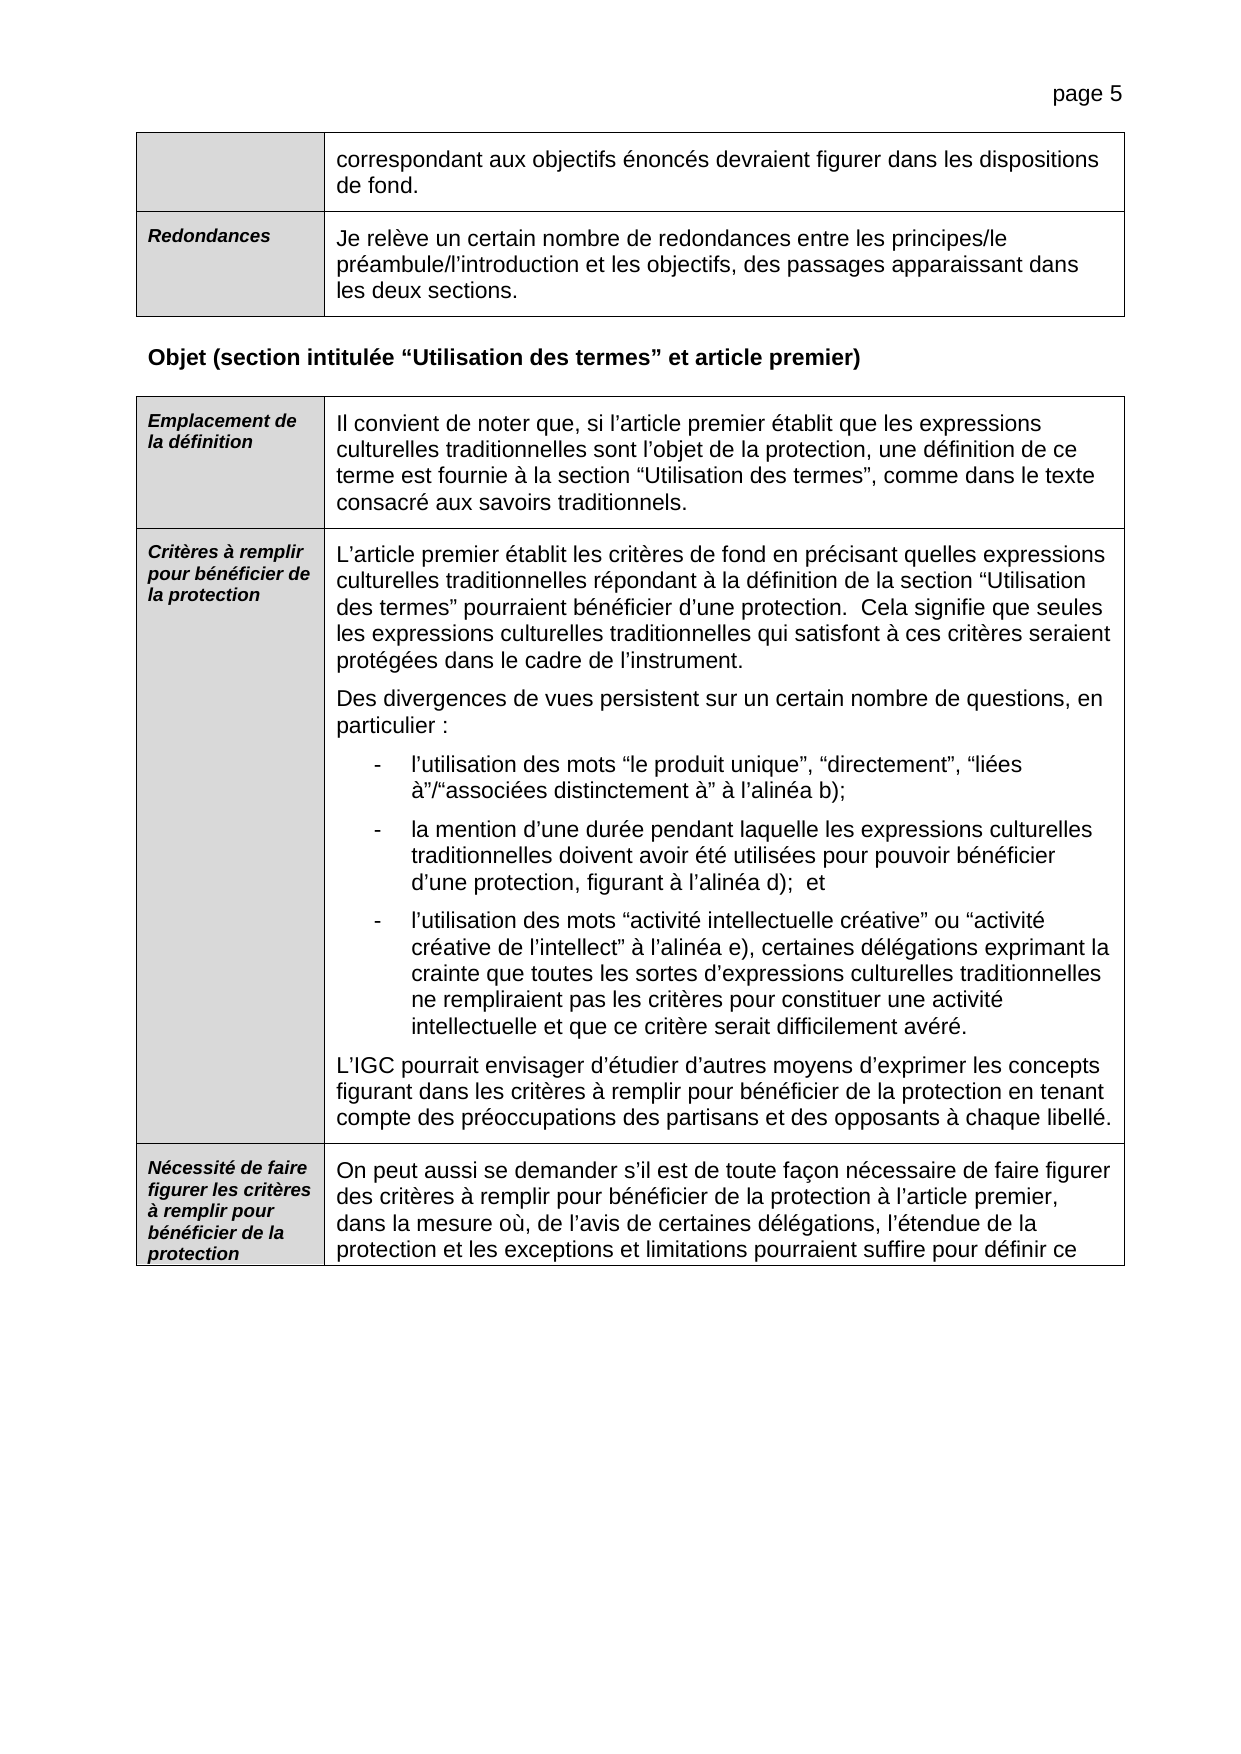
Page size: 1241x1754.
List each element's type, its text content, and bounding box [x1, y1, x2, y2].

table_cell Critères à remplir pour bénéficier de la protection [137, 529, 324, 1143]
table_cell L’article premier établit les critères de fond en précisant quelles expressions culturelles traditionnelles répondant à la définition de la section “Utilisation des termes” pourraient bénéficier d’une protection. Cela signifie que seules les expressions culturelles traditionnelles qui satisfont à ces critères seraient protégées dans le cadre de l’instrument. Des divergences de vues persistent sur un certain nombre de questions, en particulier : l’utilisation des mots “le produit unique”, “directement”, “liées à”/“associées distinctement à” à l’alinéa b); la mention d’une durée pendant laquelle les expressions culturelles traditionnelles doivent avoir été utilisées pour pouvoir bénéficier d’une protection, figurant à l’alinéa d); et l’utilisation des mots “activité intellectuelle créative” ou “activité créative de l’intellect” à l’alinéa e), certaines délégations exprimant la crainte que toutes les sortes d’expressions culturelles traditionnelles ne rempliraient pas les critères pour constituer une activité intellectuelle et que ce critère serait difficilement avéré. L’IGC pourrait envisager d’étudier d’autres moyens d’exprimer les concepts figurant dans les critères à remplir pour bénéficier de la protection en tenant compte des préoccupations des partisans et des opposants à chaque libellé. [325, 529, 1124, 1143]
text Objet (section intitulée “Utilisation des termes” et article premier) [148, 343, 1122, 370]
table_header Emplacement de la définition [137, 397, 324, 528]
table_cell Je relève un certain nombre de redondances entre les principes/le préambule/l’introduction et les objectifs, des passages apparaissant dans les deux sections. [325, 212, 1124, 316]
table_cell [325, 1144, 1124, 1264]
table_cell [137, 1144, 324, 1264]
table_cell Redondances [137, 212, 324, 316]
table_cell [137, 133, 324, 211]
table_header Il convient de noter que, si l’article premier établit que les expressions culturelles traditionnelles sont l’objet de la protection, une définition de ce terme est fournie à la section “Utilisation des termes”, comme dans le texte consacré aux savoirs traditionnels. [325, 397, 1124, 528]
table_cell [325, 133, 1124, 211]
